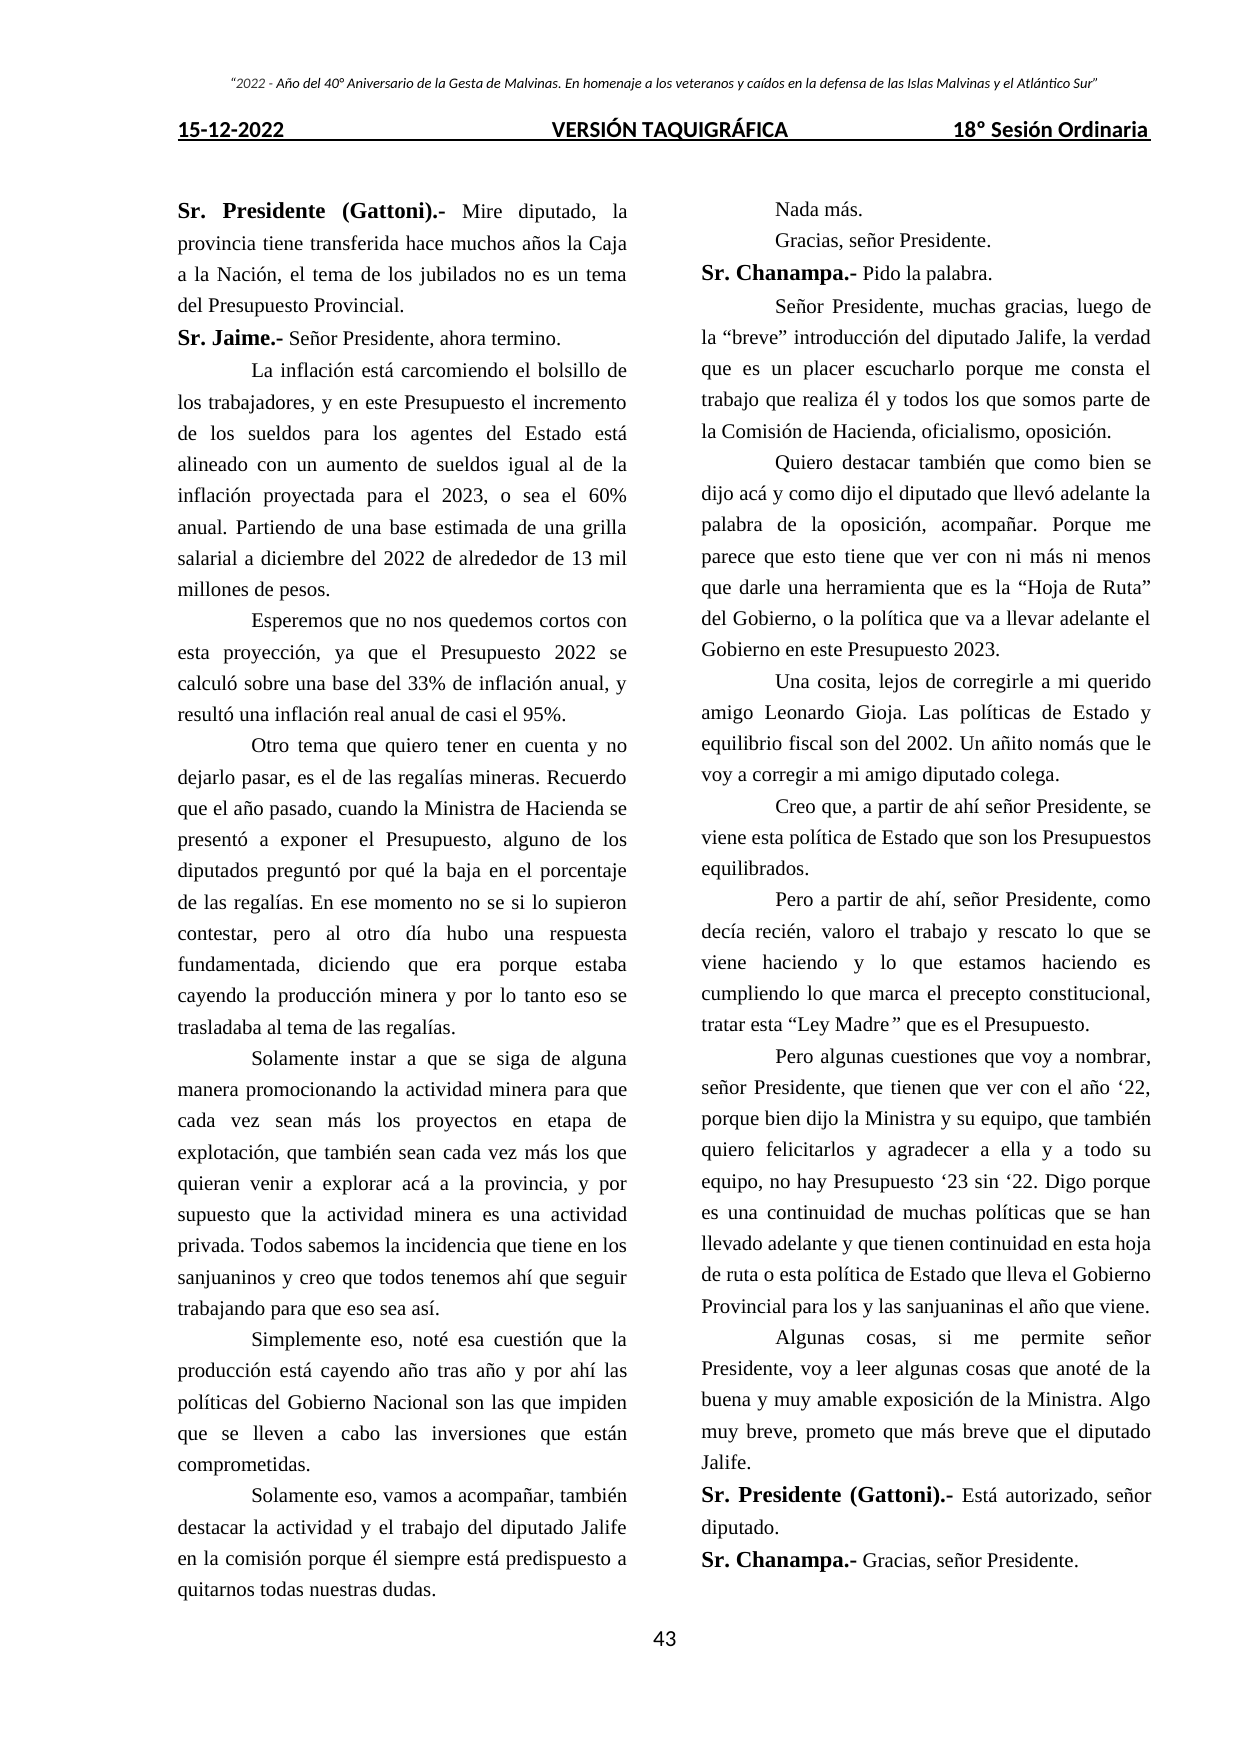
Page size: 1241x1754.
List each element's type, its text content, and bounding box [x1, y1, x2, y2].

text Sr. Presidente (Gattoni).- Está autorizado, señor diputado. [701, 1481, 1152, 1539]
text Otro tema que quiero tener en cuenta y no dejarlo pasar, es el de las regalías mineras. Recuerdo que el año pasado, cuando la Ministra de Hacienda se presentó a exponer el Presupuesto, alguno de los diputados preguntó por qué la baja en el porcentaje de las regalías. En ese momento no se si lo supieron contestar, pero al otro día hubo una respuesta fundamentada, diciendo que era porque estaba cayendo la producción minera y por lo tanto eso se trasladaba al tema de las regalías. [177, 733, 627, 1039]
text La inflación está carcomiendo el bolsillo de los trabajadores, y en este Presupuesto el incremento de los sueldos para los agentes del Estado está alineado con un aumento de sueldos igual al de la inflación proyectada para el 2023, o sea el 60% anual. Partiendo de una base estimada de una grilla salarial a diciembre del 2022 de alrededor de 13 mil millones de pesos. [177, 358, 627, 601]
text Pero algunas cuestiones que voy a nombrar, señor Presidente, que tienen que ver con el año ‘22, porque bien dijo la Ministra y su equipo, que también quiero felicitarlos y agradecer a ella y a todo su equipo, no hay Presupuesto ‘23 sin ‘22. Digo porque es una continuidad de muchas políticas que se han llevado adelante y que tienen continuidad en esta hoja de ruta o esta política de Estado que lleva el Gobierno Provincial para los y las sanjuaninas el año que viene. [701, 1043, 1152, 1318]
text Simplemente eso, noté esa cuestión que la producción está cayendo año tras año y por ahí las políticas del Gobierno Nacional son las que impiden que se lleven a cabo las inversiones que están comprometidas. [177, 1327, 627, 1476]
text Nada más. [701, 197, 1152, 221]
text Sr. Jaime.- Señor Presidente, ahora termino. [177, 324, 627, 351]
text Sr. Chanampa.- Pido la palabra. [701, 259, 1152, 286]
text Solamente instar a que se siga de alguna manera promocionando la actividad minera para que cada vez sean más los proyectos en etapa de explotación, que también sean cada vez más los que quieran venir a explorar acá a la provincia, y por supuesto que la actividad minera es una actividad privada. Todos sabemos la incidencia que tiene en los sanjuaninos y creo que todos tenemos ahí que seguir trabajando para que eso sea así. [177, 1046, 627, 1320]
text Sr. Chanampa.- Gracias, señor Presidente. [701, 1546, 1152, 1572]
text Señor Presidente, muchas gracias, luego de la “breve” introducción del diputado Jalife, la verdad que es un placer escucharlo porque me consta el trabajo que realiza él y todos los que somos parte de la Comisión de Hacienda, oficialismo, oposición. [701, 293, 1152, 443]
text Algunas cosas, si me permite señor Presidente, voy a leer algunas cosas que anoté de la buena y muy amable exposición de la Ministra. Algo muy breve, prometo que más breve que el diputado Jalife. [701, 1325, 1152, 1474]
text Quiero destacar también que como bien se dijo acá y como dijo el diputado que llevó adelante la palabra de la oposición, acompañar. Porque me parece que esto tiene que ver con ni más ni menos que darle una herramienta que es la “Hoja de Ruta” del Gobierno, o la política que va a llevar adelante el Gobierno en este Presupuesto 2023. [701, 450, 1152, 661]
text Pero a partir de ahí, señor Presidente, como decía recién, valoro el trabajo y rescato lo que se viene haciendo y lo que estamos haciendo es cumpliendo lo que marca el precepto constitucional, tratar esta “Ley Madre” que es el Presupuesto. [701, 887, 1152, 1036]
text Esperemos que no nos quedemos cortos con esta proyección, ya que el Presupuesto 2022 se calculó sobre una base del 33% de inflación anual, y resultó una inflación real anual de casi el 95%. [177, 608, 627, 726]
text Gracias, señor Presidente. [701, 228, 1152, 252]
text Sr. Presidente (Gattoni).- Mire diputado, la provincia tiene transferida hace muchos años la Caja a la Nación, el tema de los jubilados no es un tema del Presupuesto Provincial. [177, 197, 627, 317]
text Solamente eso, vamos a acompañar, también destacar la actividad y el trabajo del diputado Jalife en la comisión porque él siempre está predispuesto a quitarnos todas nuestras dudas. [177, 1483, 627, 1601]
text Una cosita, lejos de corregirle a mi querido amigo Leonardo Gioja. Las políticas de Estado y equilibrio fiscal son del 2002. Un añito nomás que le voy a corregir a mi amigo diputado colega. [701, 668, 1152, 786]
text Creo que, a partir de ahí señor Presidente, se viene esta política de Estado que son los Presupuestos equilibrados. [701, 793, 1152, 880]
